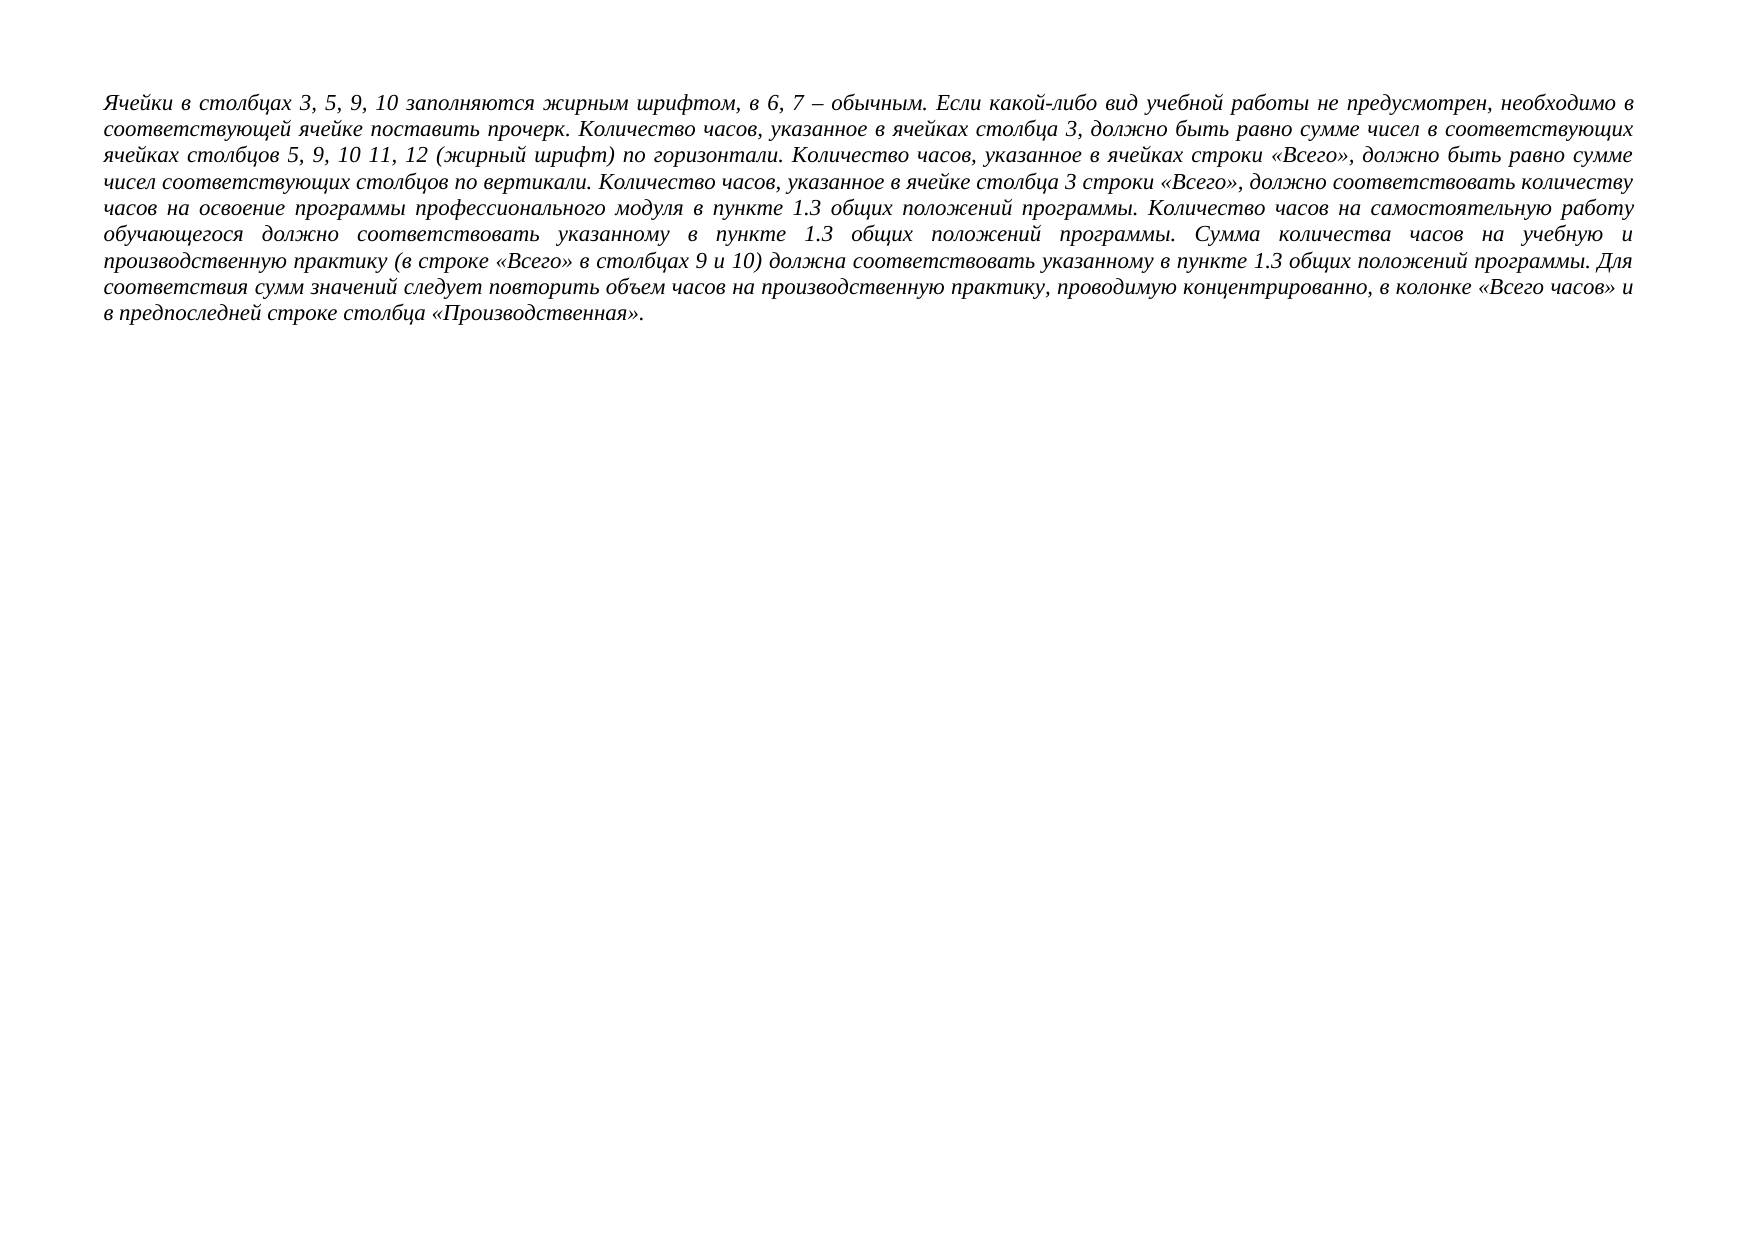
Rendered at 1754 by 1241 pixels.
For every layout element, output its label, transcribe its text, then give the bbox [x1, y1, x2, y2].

text Ячейки в столбцах 3, 5, 9, 10 заполняются жирным шрифтом, в 6, 7 – обычным. Если какой-либо вид учебной работы не предусмотрен, необходимо в соответствующей ячейке поставить прочерк. Количество часов, указанное в ячейках столбца 3, должно быть равно сумме чисел в соответствующих ячейках столбцов 5, 9, 10 11, 12 (жирный шрифт) по горизонтали. Количество часов, указанное в ячейках строки «Всего», должно быть равно сумме чисел соответствующих столбцов по вертикали. Количество часов, указанное в ячейке столбца 3 строки «Всего», должно соответствовать количеству часов на освоение программы профессионального модуля в пункте 1.3 общих положений программы. Количество часов на самостоятельную работу обучающегося должно соответствовать указанному в пункте 1.3 общих положений программы. Сумма количества часов на учебную и производственную практику (в строке «Всего» в столбцах 9 и 10) должна соответствовать указанному в пункте 1.3 общих положений программы. Для соответствия сумм значений следует повторить объем часов на производственную практику, проводимую концентрированно, в колонке «Всего часов» и в предпоследней строке столбца «Производственная». [103, 89, 1636, 326]
